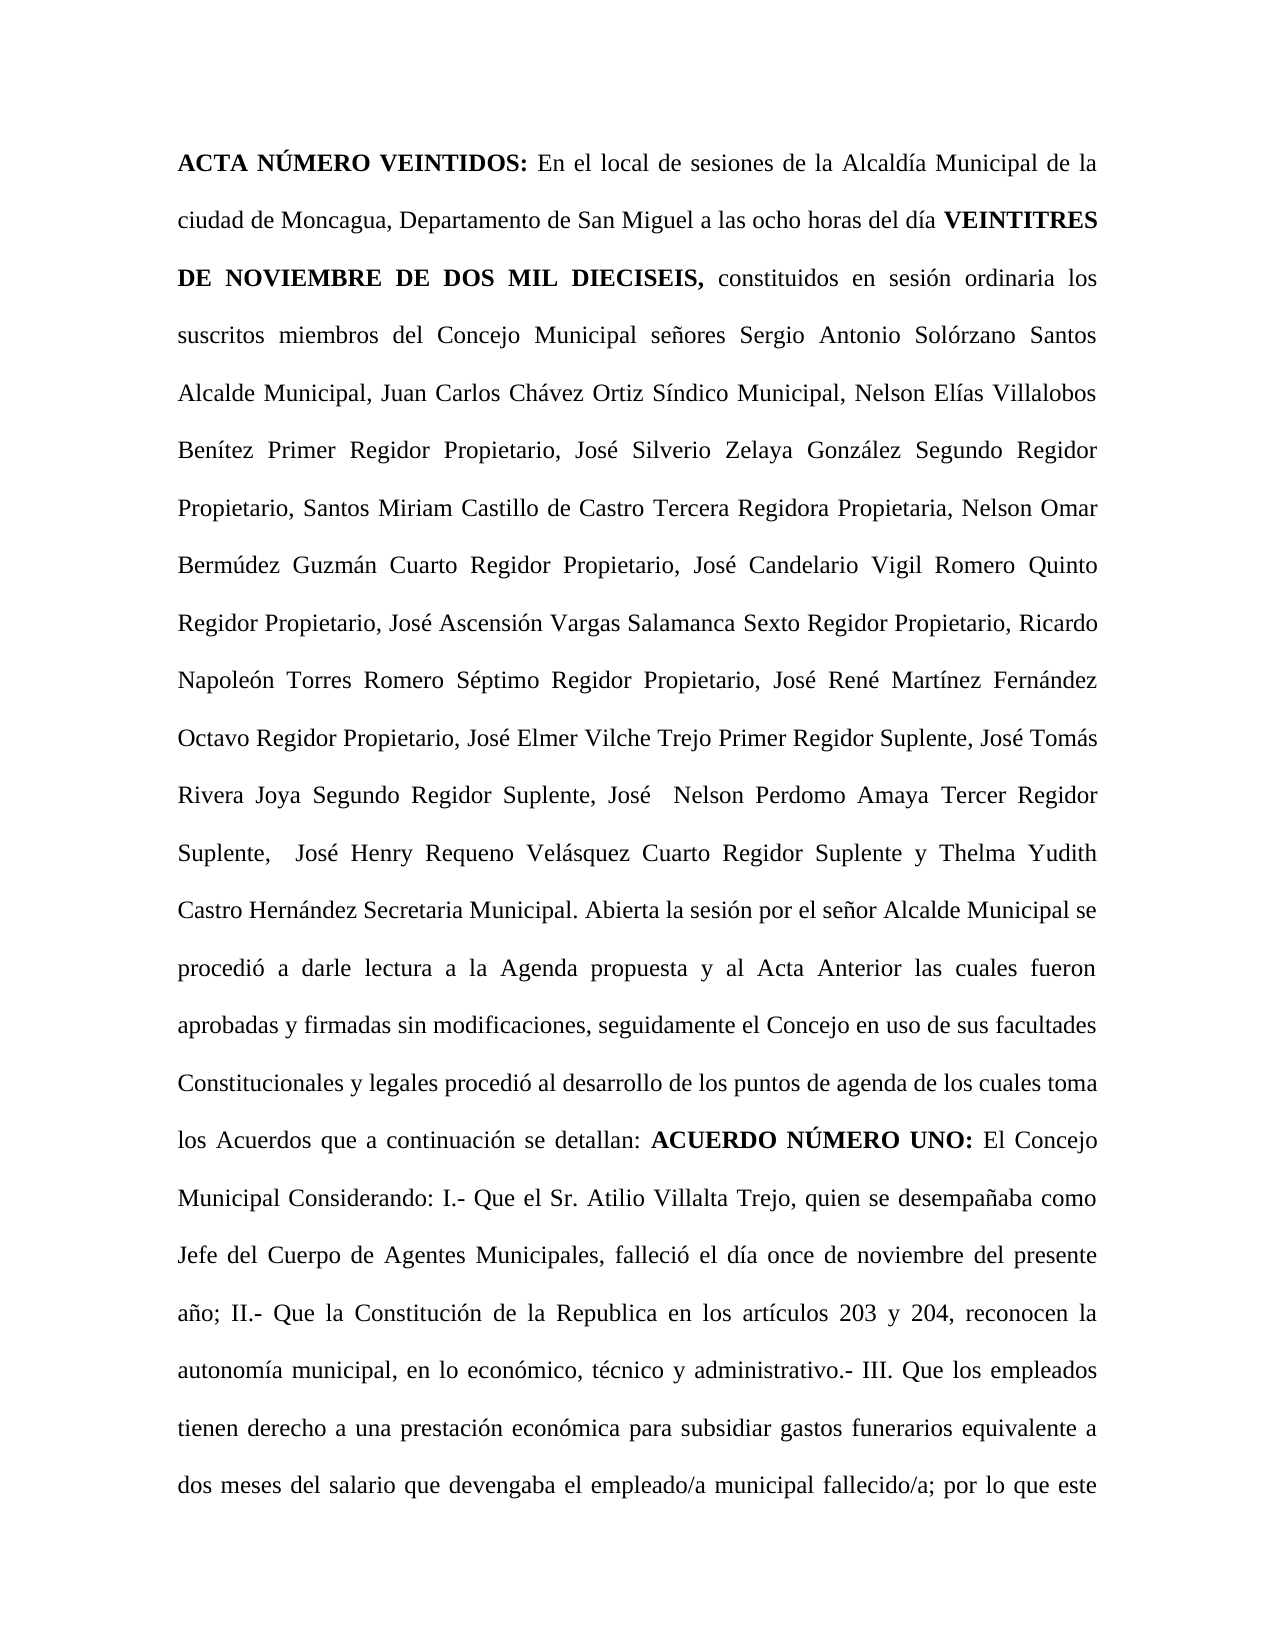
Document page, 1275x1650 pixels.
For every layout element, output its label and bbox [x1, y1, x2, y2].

text [177, 148, 1098, 1499]
